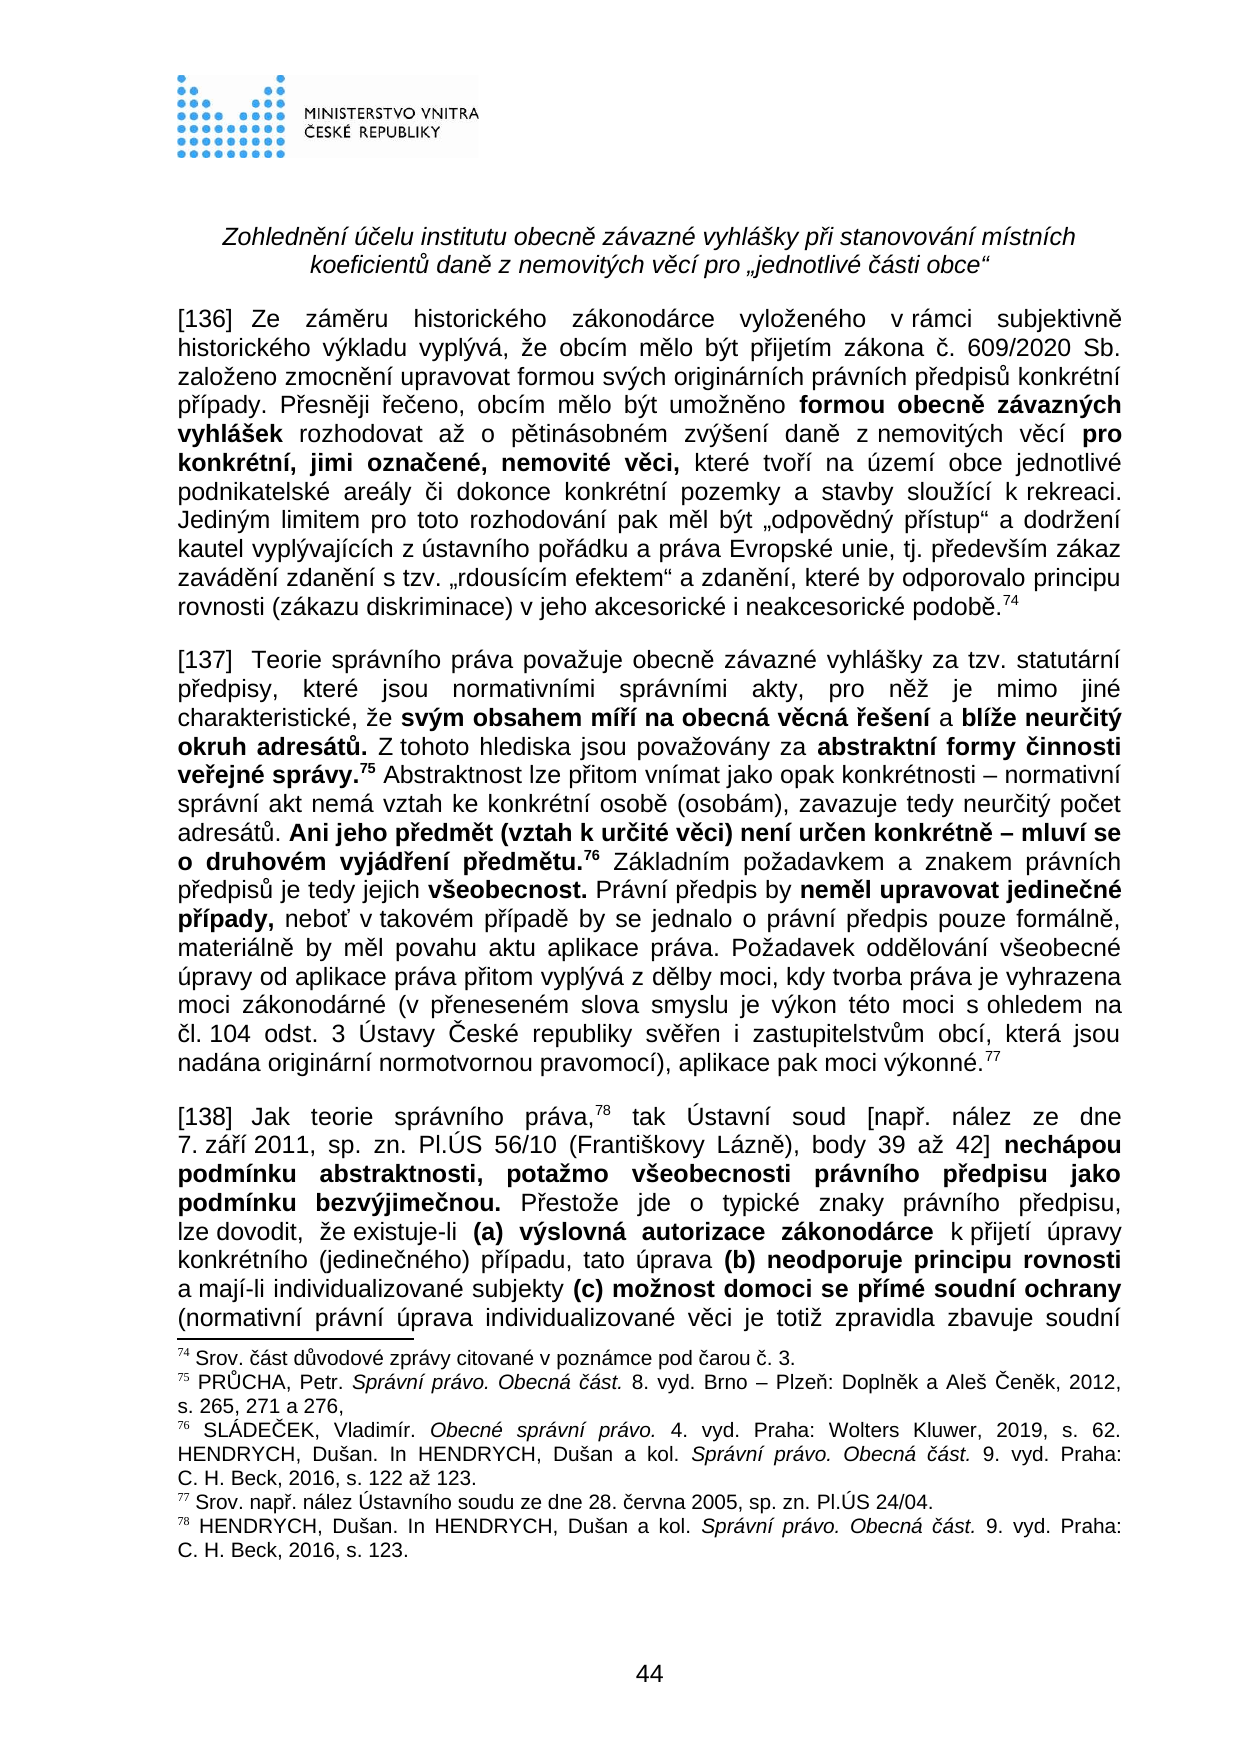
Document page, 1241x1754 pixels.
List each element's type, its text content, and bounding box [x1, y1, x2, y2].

picture [177, 75, 479, 158]
list Teorie správního práva považuje obecně závazné vyhlášky za tzv. statutární předpisy, které jsou normativními správními akty, pro něž je mimo jiné charakteristické, že svým obsahem míří na obecná věcná řešení a blíže neurčitý okruh adresátů. Z tohoto hlediska jsou považovány za abstraktní formy činnosti veřejné správy. Abstraktnost lze přitom vnímat jako opak konkrétnosti – normativní správní akt nemá vztah ke konkrétní osobě (osobám), zavazuje tedy neurčitý počet adresátů. Ani jeho předmět (vztah k určité věci) není určen konkrétně – mluví se o druhovém vyjádření předmětu. Základním požadavkem a znakem právních předpisů je tedy jejich všeobecnost. Právní předpis by neměl upravovat jedinečné případy, neboť v takovém případě by se jednalo o právní předpis pouze formálně, materiálně by měl povahu aktu aplikace práva. Požadavek oddělování všeobecné úpravy od aplikace práva přitom vyplývá z dělby moci, kdy tvorba práva je vyhrazena moci zákonodárné (v přeneseném slova smyslu je výkon této moci s ohledem na čl. 104 odst. 3 Ústavy České republiky svěřen i zastupitelstvům obcí, která jsou nadána originární normotvornou pravomocí), aplikace pak moci výkonné. [177, 645, 1122, 1077]
list Ze záměru historického zákonodárce vyloženého v rámci subjektivně historického výkladu vyplývá, že obcím mělo být přijetím zákona č. 609/2020 Sb. založeno zmocnění upravovat formou svých originárních právních předpisů konkrétní případy. Přesněji řečeno, obcím mělo být umožněno formou obecně závazných vyhlášek rozhodovat až o pětinásobném zvýšení daně z nemovitých věcí pro konkrétní, jimi označené, nemovité věci, které tvoří na území obce jednotlivé podnikatelské areály či dokonce konkrétní pozemky a stavby sloužící k rekreaci. Jediným limitem pro toto rozhodování pak měl být „odpovědný přístup“ a dodržení kautel vyplývajících z ústavního pořádku a práva Evropské unie, tj. především zákaz zavádění zdanění s tzv. „rdousícím efektem“ a zdanění, které by odporovalo principu rovnosti (zákazu diskriminace) v jeho akcesorické i neakcesorické podobě. [177, 304, 1122, 620]
text Zohlednění účelu institutu obecně závazné vyhlášky při stanovování místních koeficientů daně z nemovitých věcí pro „jednotlivé části obce“ [177, 222, 1122, 279]
